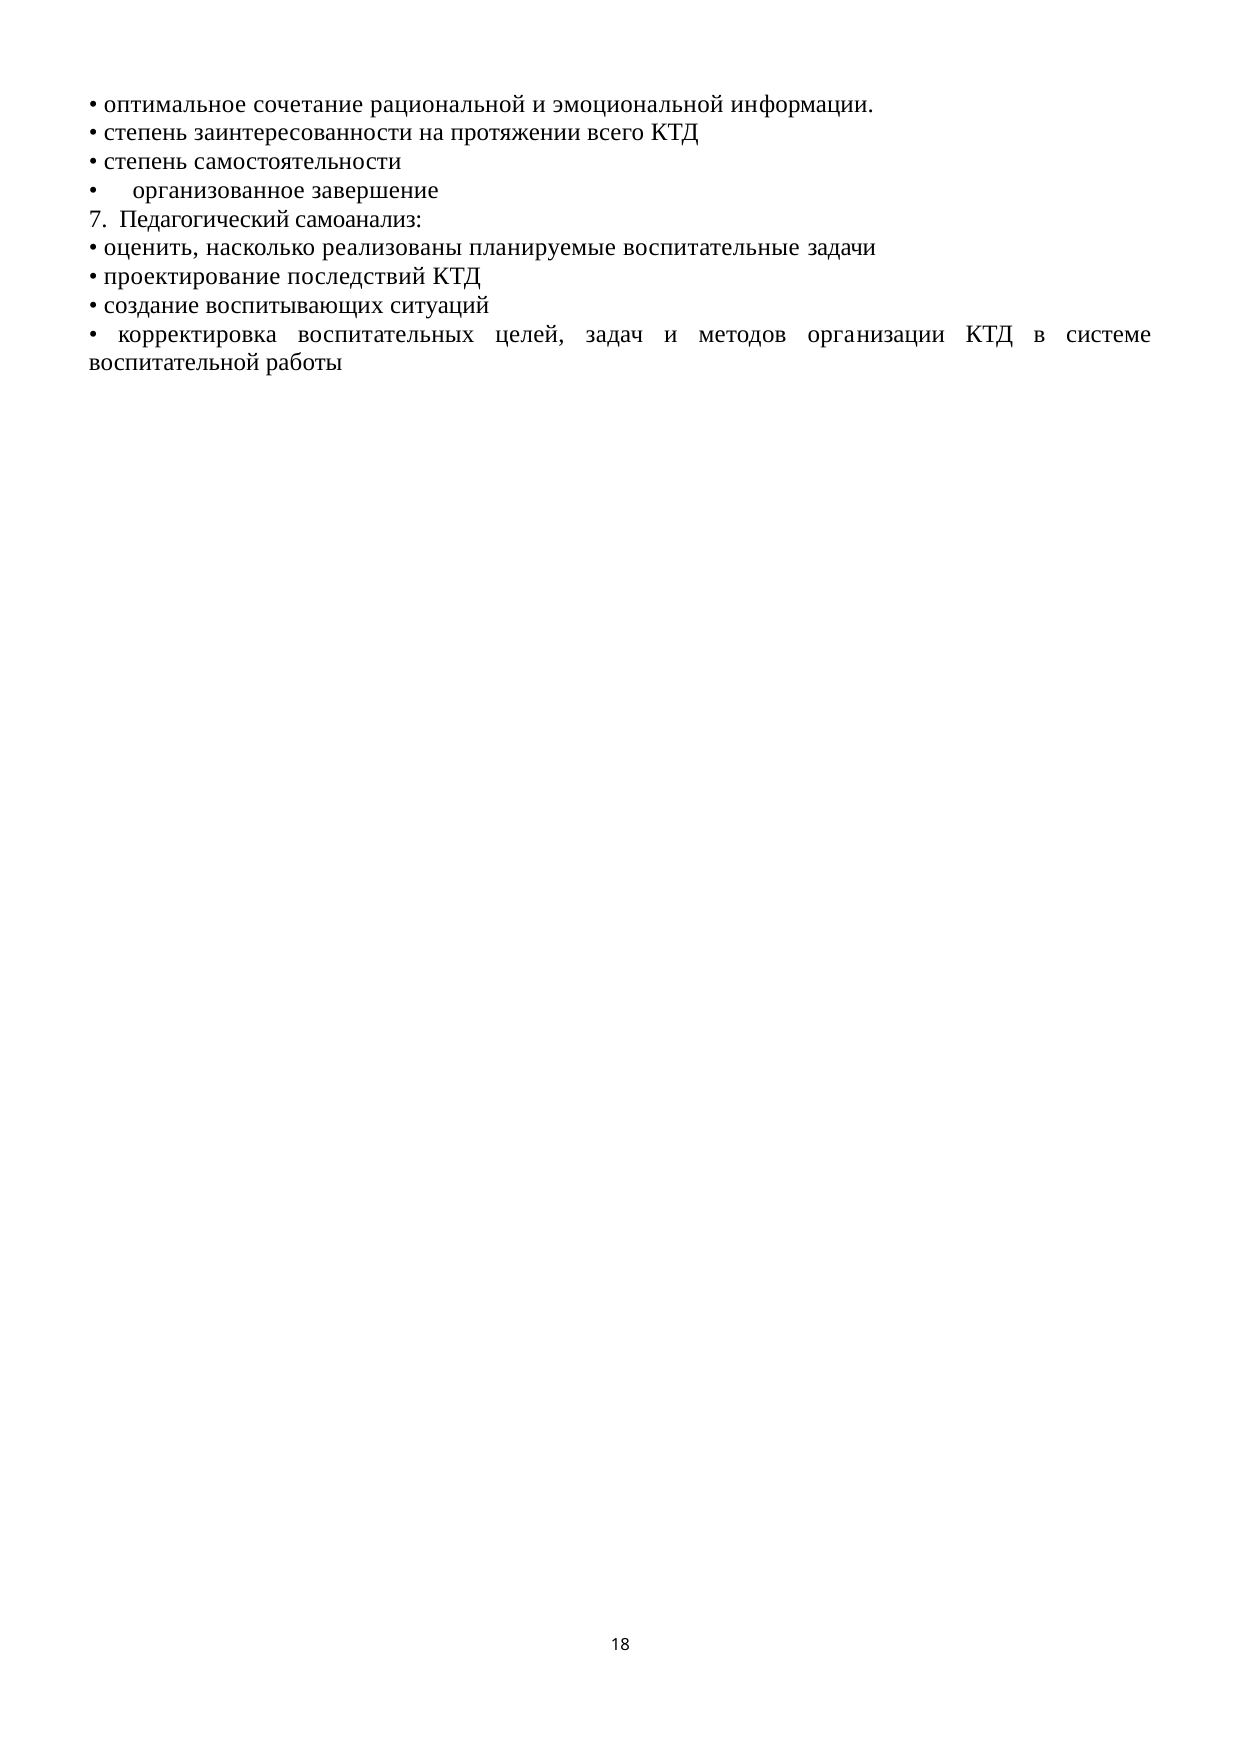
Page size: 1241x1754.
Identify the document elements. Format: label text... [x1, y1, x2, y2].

text • оптимальное сочетание рациональной и эмоциональной информации. [89, 89, 1152, 117]
text • степень самостоятельности [89, 146, 1152, 175]
text • степень заинтересованности на протяжении всего КТД [89, 117, 1152, 146]
text • организованное завершение [89, 175, 1152, 204]
text • оценить, насколько реализованы планируемые воспитательные задачи [89, 232, 1152, 261]
text • проектирование последствий КТД [89, 261, 1152, 290]
text • корректировка воспитательных целей, задач и методов организации КТД в системе воспитательной работы [89, 319, 1152, 376]
text 7. Педагогический самоанализ: [89, 204, 1152, 232]
text • создание воспитывающих ситуаций [89, 290, 1152, 319]
